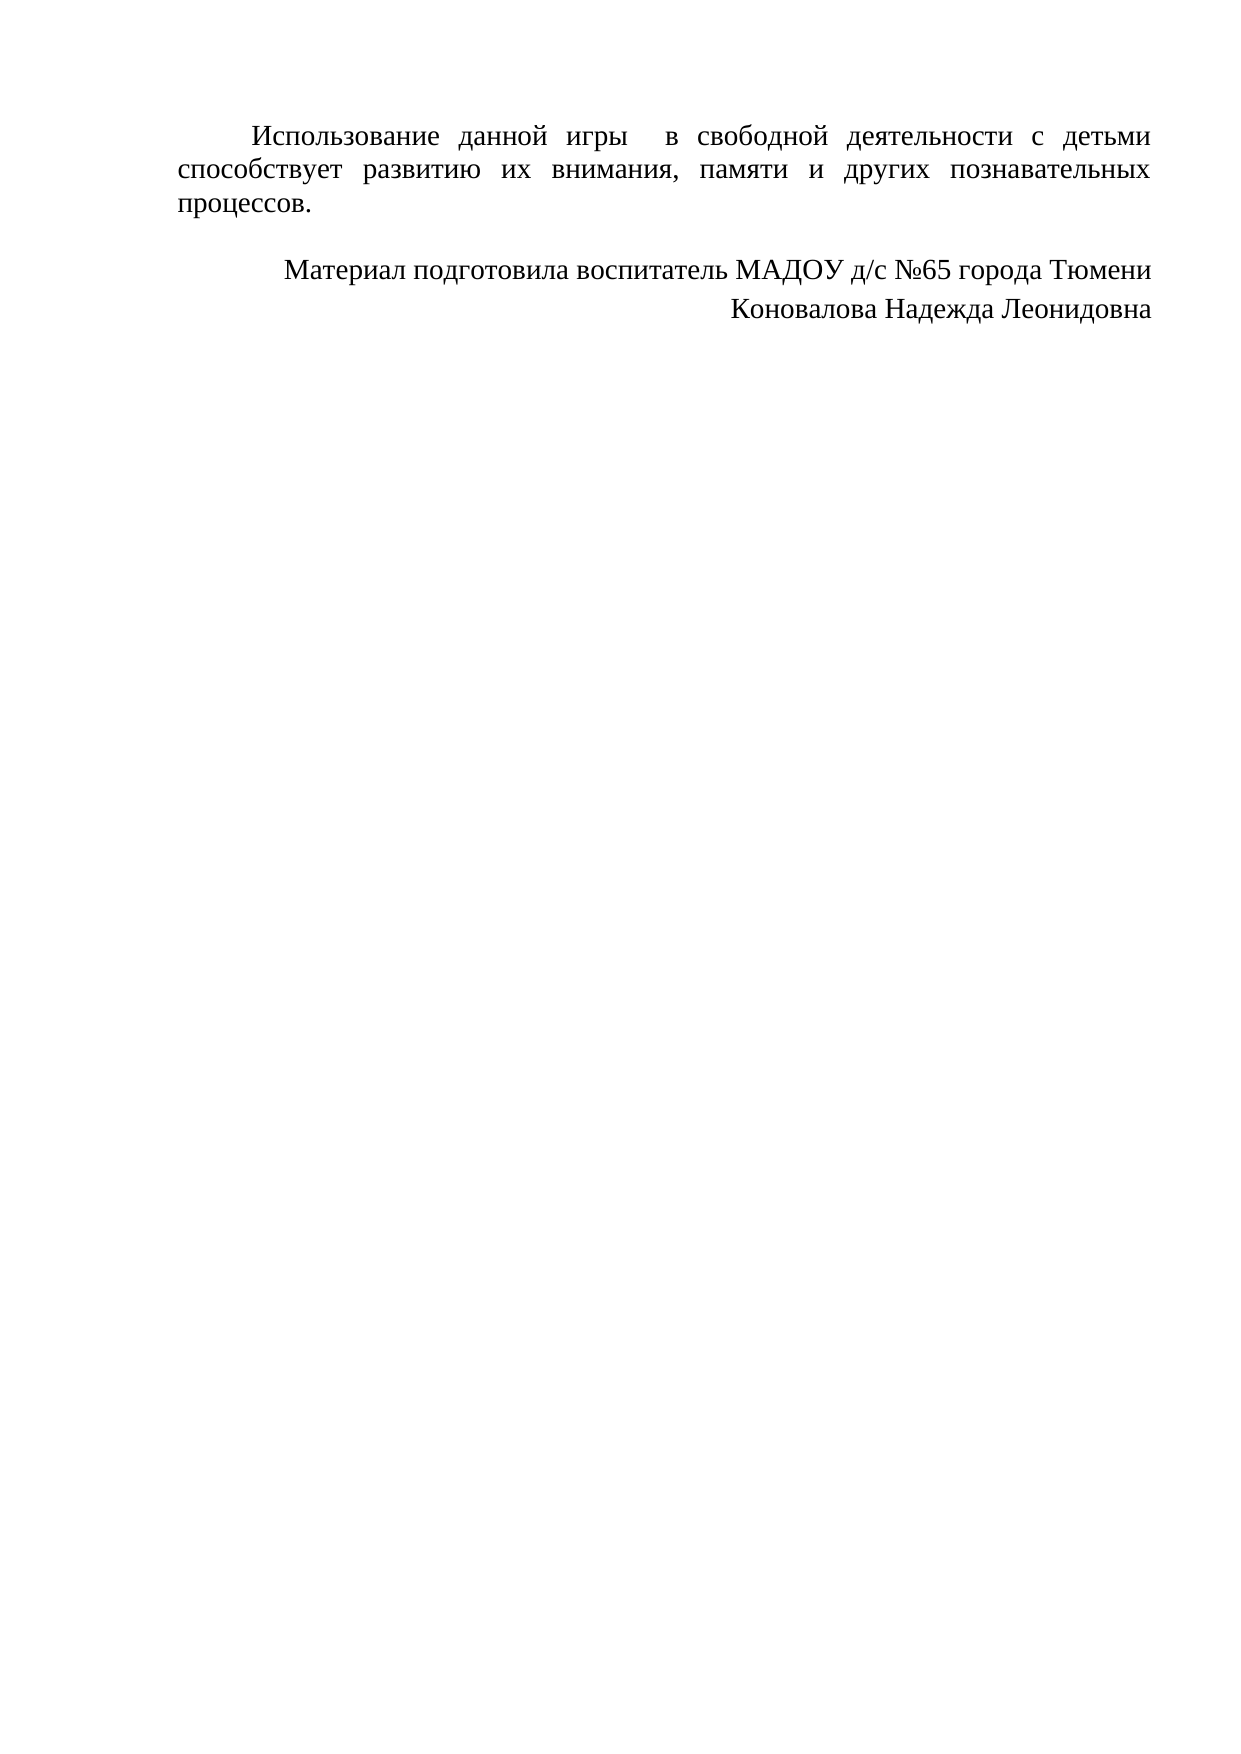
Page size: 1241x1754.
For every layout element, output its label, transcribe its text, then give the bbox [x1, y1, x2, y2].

text Материал подготовила воспитатель МАДОУ д/с №65 города Тюмени Коновалова Надежда Леонидовна [177, 252, 1152, 324]
text Использование данной игры в свободной деятельности с детьми способствует развитию их внимания, памяти и других познавательных процессов. [177, 118, 1152, 219]
